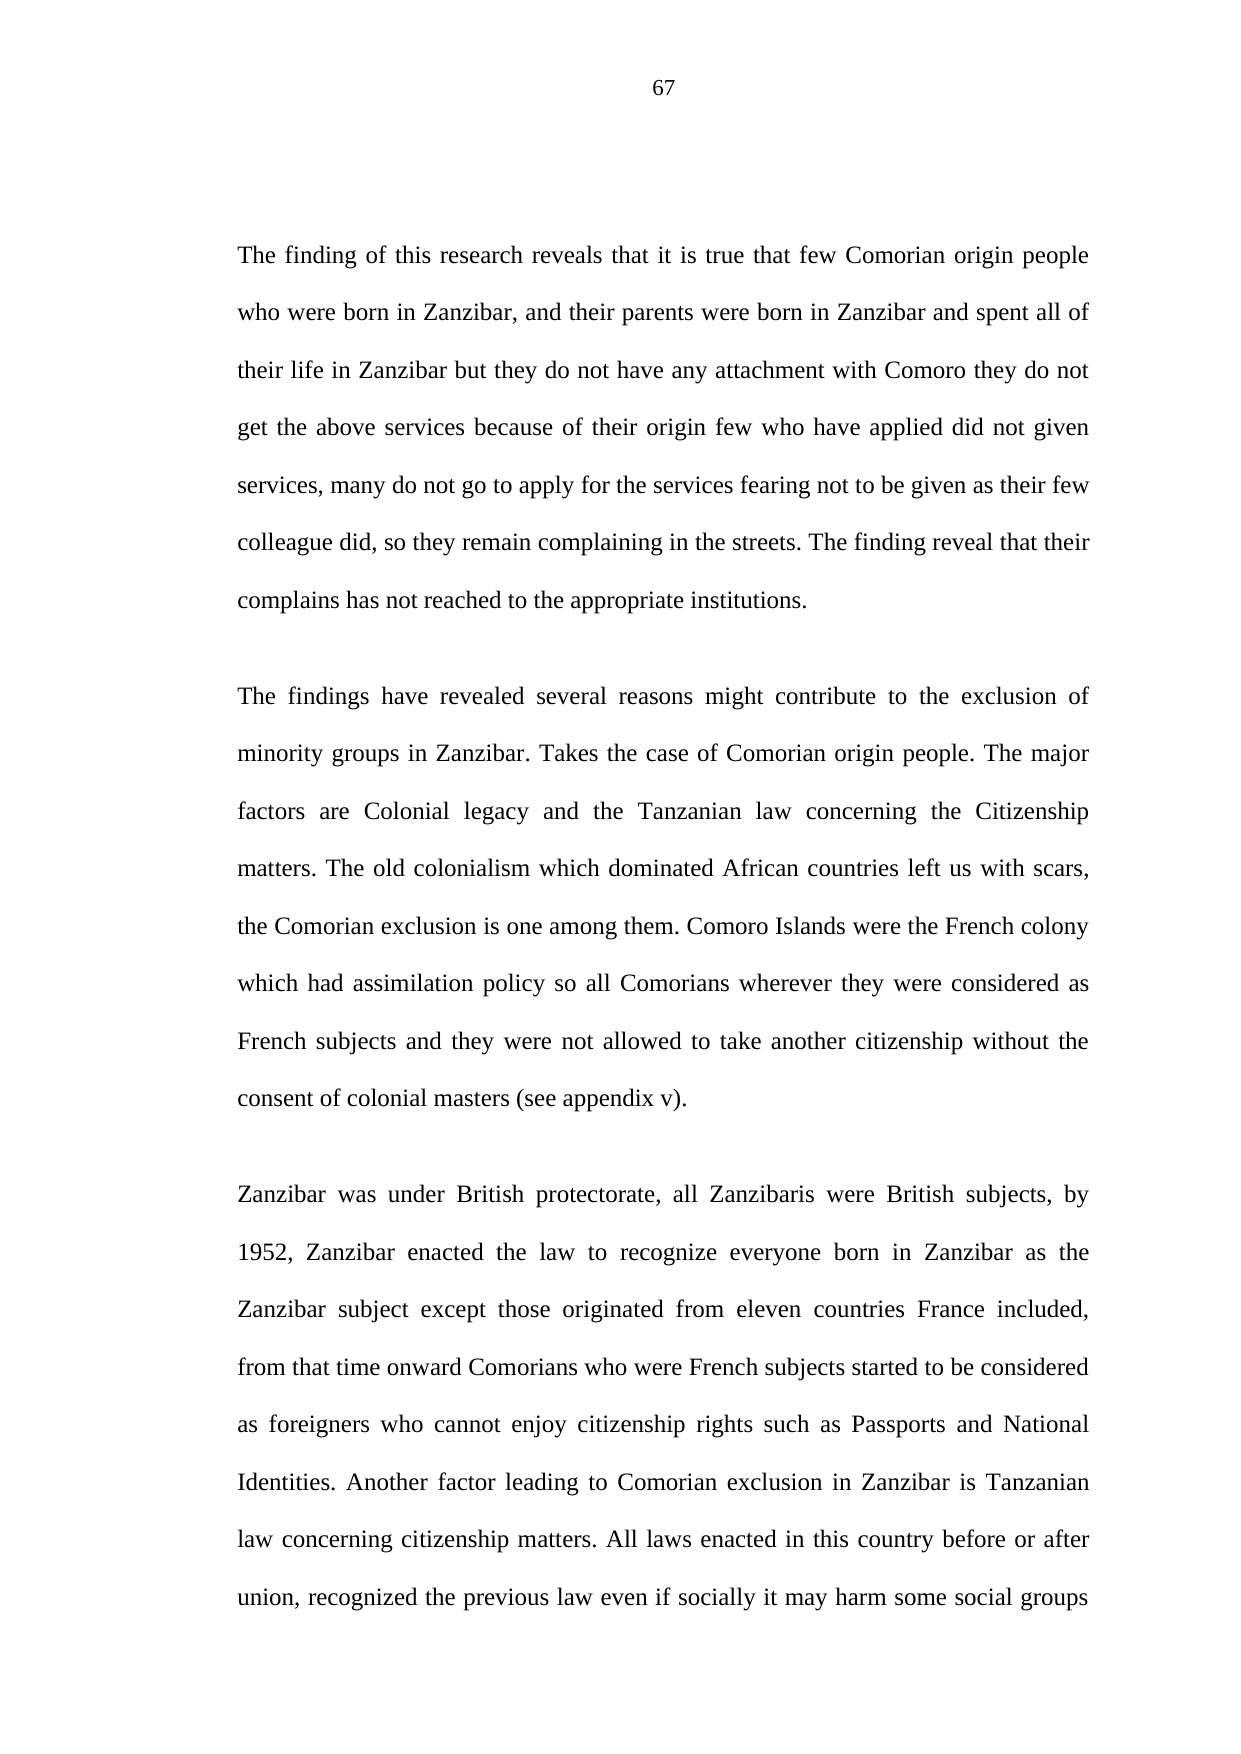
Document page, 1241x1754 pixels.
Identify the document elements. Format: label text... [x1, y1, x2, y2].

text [237, 1179, 1090, 1610]
text The findings have revealed several reasons might contribute to the exclusion of minority groups in Zanzibar. Takes the case of Comorian origin people. The major factors are Colonial legacy and the Tanzanian law concerning the Citizenship matters. The old colonialism which dominated African countries left us with scars, the Comorian exclusion is one among them. Comoro Islands were the French colony which had assimilation policy so all Comorians wherever they were considered as French subjects and they were not allowed to take another citizenship without the consent of colonial masters (see appendix v). [237, 681, 1090, 1112]
text The finding of this research reveals that it is true that few Comorian origin people who were born in Zanzibar, and their parents were born in Zanzibar and spent all of their life in Zanzibar but they do not have any attachment with Comoro they do not get the above services because of their origin few who have applied did not given services, many do not go to apply for the services fearing not to be given as their few colleague did, so they remain complaining in the streets. The finding reveal that their complains has not reached to the appropriate institutions. [237, 240, 1090, 614]
